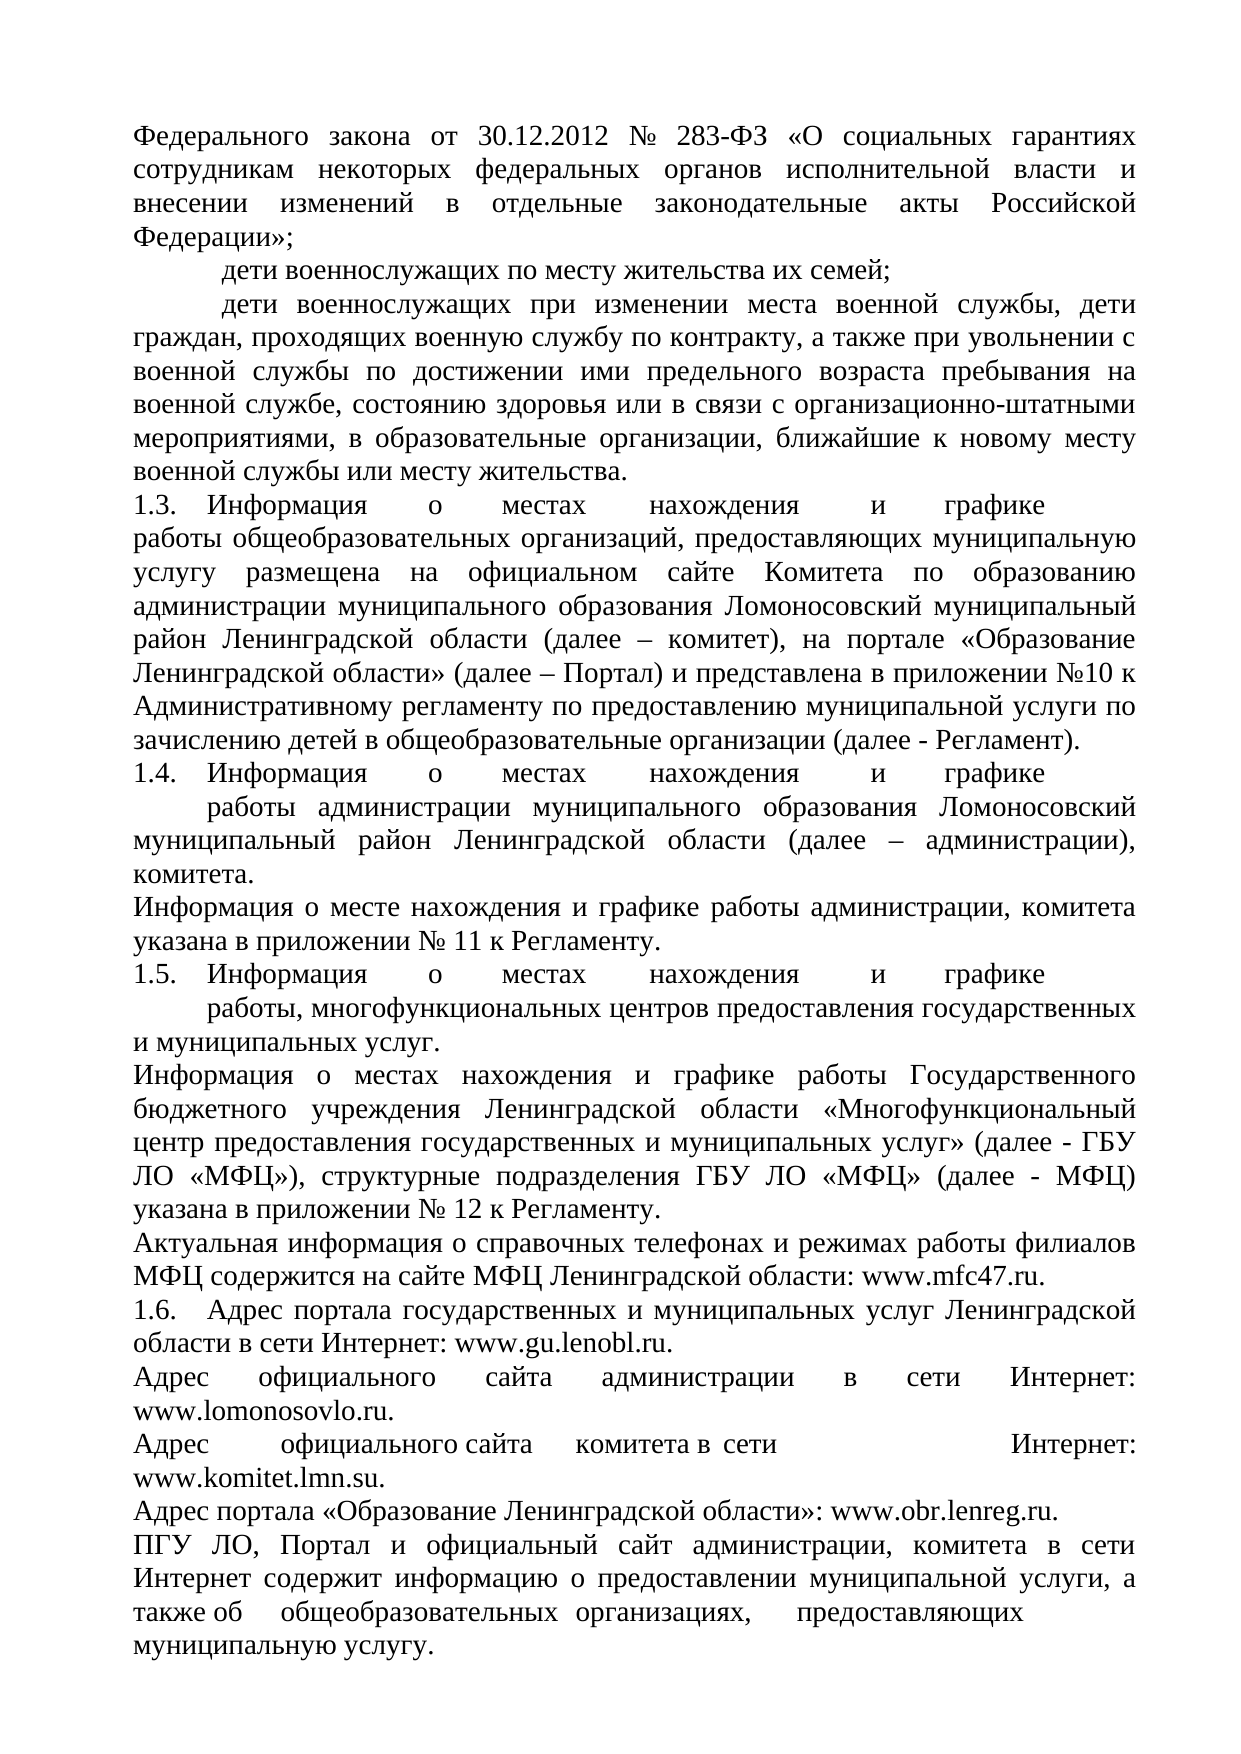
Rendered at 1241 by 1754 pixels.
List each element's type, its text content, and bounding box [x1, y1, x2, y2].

text муниципальную услугу. [133, 1627, 1137, 1661]
text дети военнослужащих по месту жительства их семей; [133, 252, 1137, 286]
text 1.3. Информация о местах нахождения и графике работы общеобразовательных организаций, предоставляющих муниципальную услугу размещена на официальном сайте Комитета по образованию администрации муниципального образования Ломоносовский муниципальный район Ленинградской области (далее – комитет), на портале «Образование Ленинградской области» (далее – Портал) и представлена в приложении №10 к Административному регламенту по предоставлению муниципальной услуги по зачислению детей в общеобразовательные организации (далее - Регламент). [133, 487, 1137, 755]
text Актуальная информация о справочных телефонах и режимах работы филиалов МФЦ содержится на сайте МФЦ Ленинградской области: www.mfc47.ru. [133, 1225, 1137, 1292]
text Адрес официального сайта администрации в сети Интернет: www.lomonosovlo.ru. [133, 1359, 1137, 1426]
text 1.5. Информация о местах нахождения и графике работы, многофункциональных центров предоставления государственных и муниципальных услуг. [133, 957, 1137, 1057]
text дети военнослужащих при изменении места военной службы, дети граждан, проходящих военную службу по контракту, а также при увольнении с военной службы по достижении ими предельного возраста пребывания на военной службе, состоянию здоровья или в связи с организационно-штатными мероприятиями, в образовательные организации, ближайшие к новому месту военной службы или месту жительства. [133, 286, 1137, 487]
text Информация о местах нахождения и графике работы Государственного бюджетного учреждения Ленинградской области «Многофункциональный центр предоставления государственных и муниципальных услуг» (далее - ГБУ ЛО «МФЦ»), структурные подразделения ГБУ ЛО «МФЦ» (далее - МФЦ) указана в приложении № 12 к Регламенту. [133, 1057, 1137, 1225]
text 1.4. Информация о местах нахождения и графике работы администрации муниципального образования Ломоносовский муниципальный район Ленинградской области (далее – администрации), комитета. [133, 755, 1137, 889]
text Адрес официального сайта комитета в сети Интернет: www.komitet.lmn.su. [133, 1426, 1137, 1493]
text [133, 118, 1137, 252]
text ПГУ ЛО, Портал и официальный сайт администрации, комитета в сети Интернет содержит информацию о предоставлении муниципальной услуги, а также об общеобразовательных организациях, предоставляющих [133, 1527, 1137, 1627]
text Информация о месте нахождения и графике работы администрации, комитета указана в приложении № 11 к Регламенту. [133, 889, 1137, 957]
text 1.6. Адрес портала государственных и муниципальных услуг Ленинградской области в сети Интернет: www.gu.lenobl.ru. [133, 1292, 1137, 1359]
text Адрес портала «Образование Ленинградской области»: www.obr.lenreg.ru. [133, 1493, 1137, 1527]
